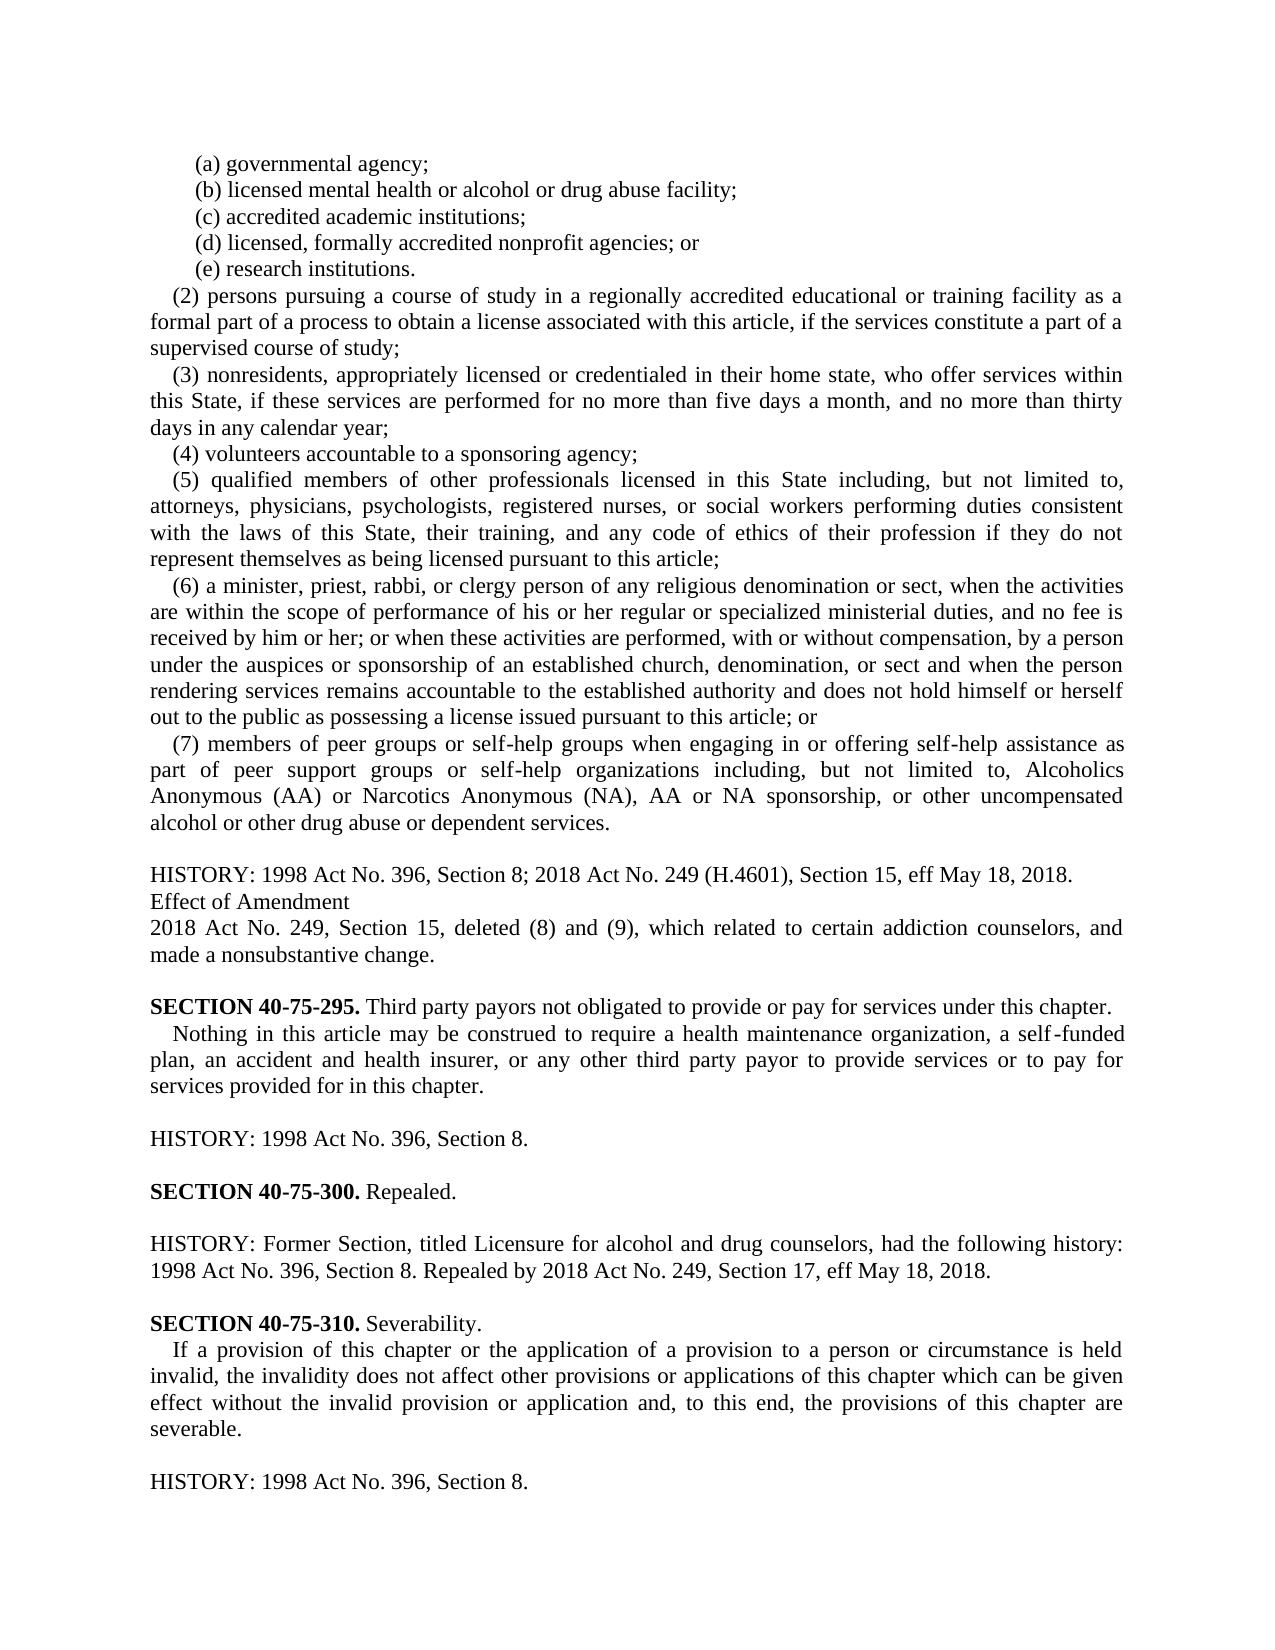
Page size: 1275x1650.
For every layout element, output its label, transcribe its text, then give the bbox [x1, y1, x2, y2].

text HISTORY: Former Section, titled Licensure for alcohol and drug counselors, had the following history: 1998 Act No. 396, Section 8. Repealed by 2018 Act No. 249, Section 17, eff May 18, 2018. [150, 1231, 1125, 1283]
text SECTION 40-75-310. Severability. [150, 1309, 1125, 1336]
text (3) nonresidents, appropriately licensed or credentialed in their home state, who offer services within this State, if these services are performed for no more than five days a month, and no more than thirty days in any calendar year; [150, 361, 1125, 440]
text (4) volunteers accountable to a sponsoring agency; [150, 440, 1125, 466]
text (e) research institutions. [150, 255, 1125, 282]
text (2) persons pursuing a course of study in a regionally accredited educational or training facility as a formal part of a process to obtain a license associated with this article, if the services constitute a part of a supervised course of study; [150, 282, 1125, 361]
text SECTION 40-75-300. Repealed. [150, 1178, 1125, 1204]
text Nothing in this article may be construed to require a health maintenance organization, a self-funded plan, an accident and health insurer, or any other third party payor to provide services or to pay for services provided for in this chapter. [150, 1020, 1125, 1099]
text (6) a minister, priest, rabbi, or clergy person of any religious denomination or sect, when the activities are within the scope of performance of his or her regular or specialized ministerial duties, and no fee is received by him or her; or when these activities are performed, with or without compensation, by a person under the auspices or sponsorship of an established church, denomination, or sect and when the person rendering services remains accountable to the established authority and does not hold himself or herself out to the public as possessing a license issued pursuant to this article; or [150, 572, 1125, 730]
text HISTORY: 1998 Act No. 396, Section 8. [150, 1125, 1125, 1151]
text (c) accredited academic institutions; [150, 203, 1125, 229]
text 2018 Act No. 249, Section 15, deleted (8) and (9), which related to certain addiction counselors, and made a nonsubstantive change. [150, 914, 1125, 967]
text Effect of Amendment [150, 888, 1125, 914]
text HISTORY: 1998 Act No. 396, Section 8; 2018 Act No. 249 (H.4601), Section 15, eff May 18, 2018. [150, 862, 1125, 888]
text (5) qualified members of other professionals licensed in this State including, but not limited to, attorneys, physicians, psychologists, registered nurses, or social workers performing duties consistent with the laws of this State, their training, and any code of ethics of their profession if they do not represent themselves as being licensed pursuant to this article; [150, 466, 1125, 572]
text (7) members of peer groups or self-help groups when engaging in or offering self-help assistance as part of peer support groups or self-help organizations including, but not limited to, Alcoholics Anonymous (AA) or Narcotics Anonymous (NA), AA or NA sponsorship, or other uncompensated alcohol or other drug abuse or dependent services. [150, 730, 1125, 835]
text (d) licensed, formally accredited nonprofit agencies; or [150, 229, 1125, 255]
text HISTORY: 1998 Act No. 396, Section 8. [150, 1468, 1125, 1494]
text (a) governmental agency; [150, 150, 1125, 176]
text SECTION 40-75-295. Third party payors not obligated to provide or pay for services under this chapter. [150, 993, 1125, 1020]
text (b) licensed mental health or alcohol or drug abuse facility; [150, 176, 1125, 203]
text If a provision of this chapter or the application of a provision to a person or circumstance is held invalid, the invalidity does not affect other provisions or applications of this chapter which can be given effect without the invalid provision or application and, to this end, the provisions of this chapter are severable. [150, 1336, 1125, 1441]
